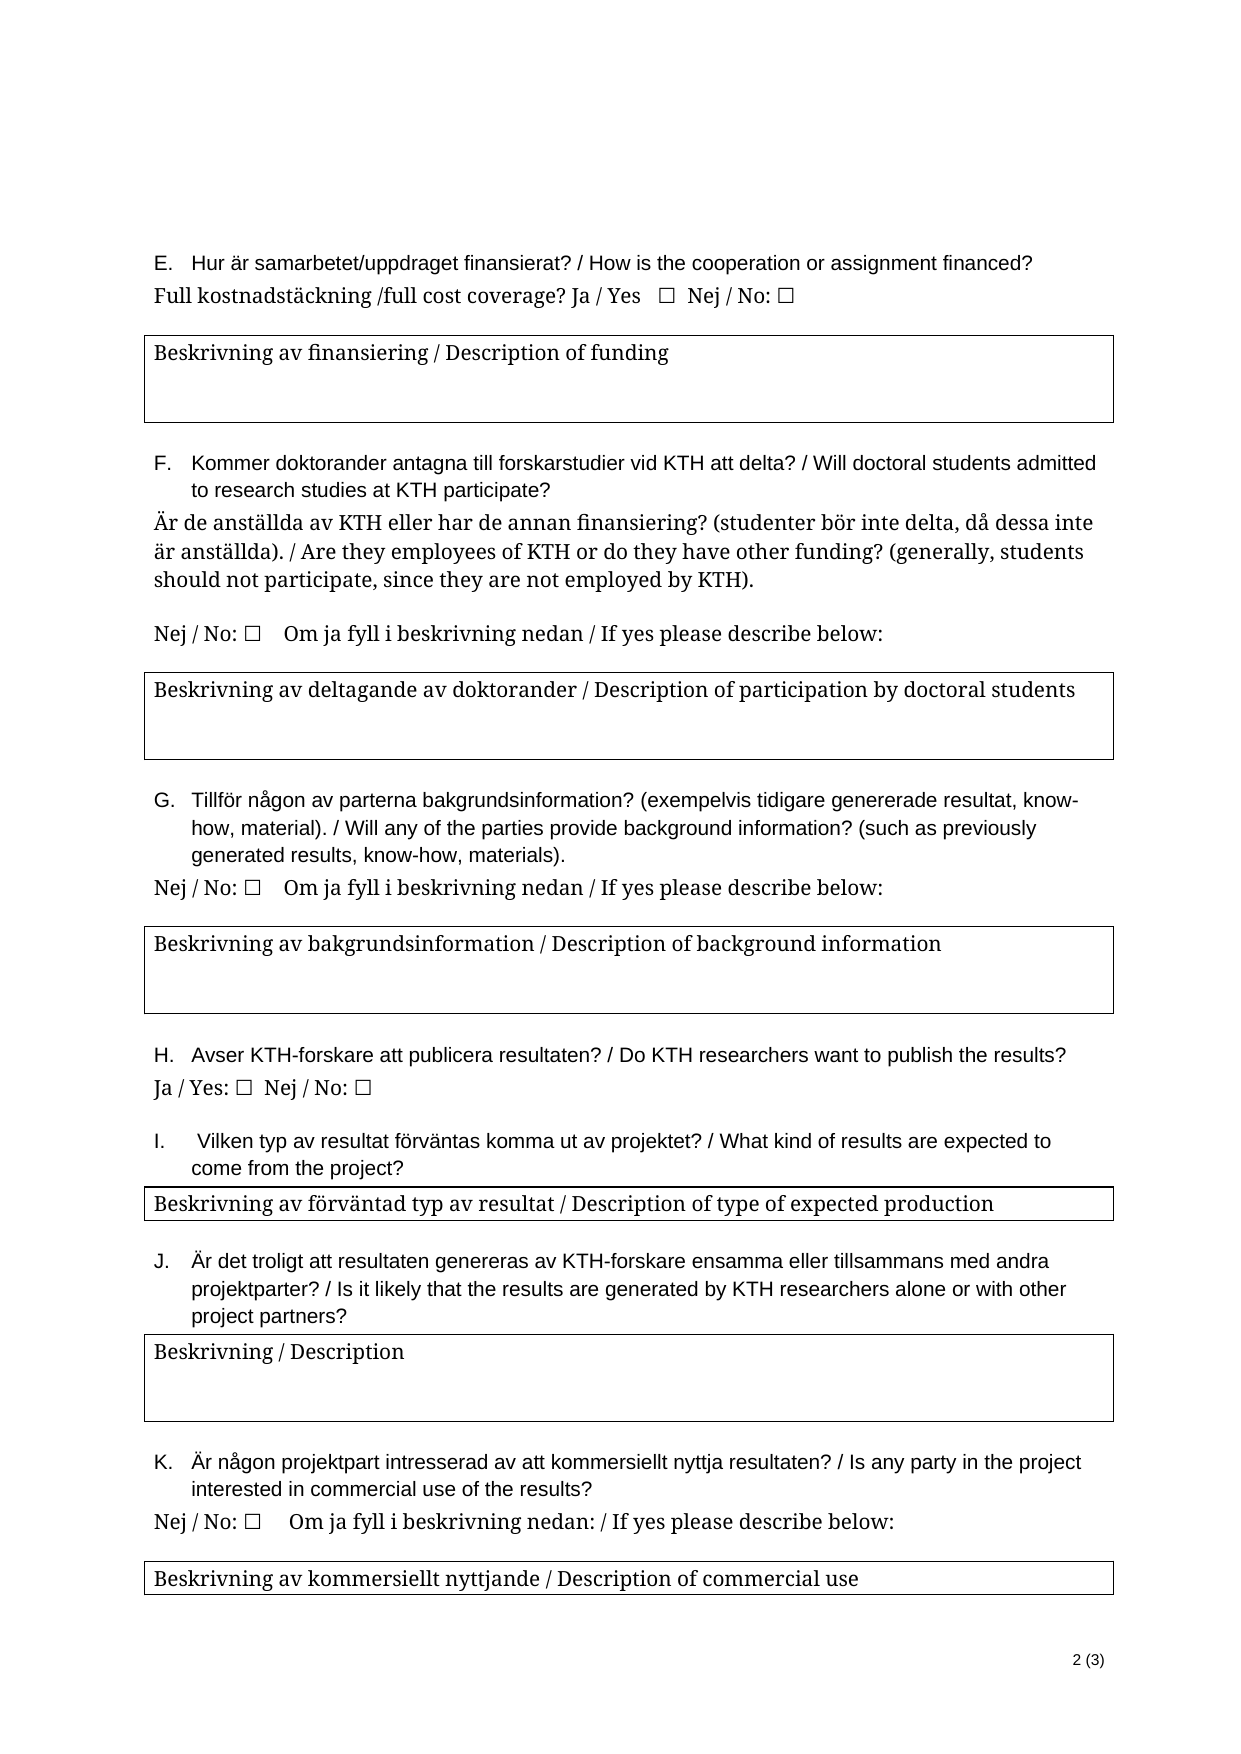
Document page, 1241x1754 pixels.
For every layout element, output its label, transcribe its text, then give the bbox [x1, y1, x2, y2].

text Nej / No: Om ja fyll i beskrivning nedan / If yes please describe below: [153, 619, 1104, 647]
text Nej / No: Om ja fyll i beskrivning nedan / If yes please describe below: [153, 873, 1104, 901]
subtitle Kommer doktorander antagna till forskarstudier vid KTH att delta? / Will doctoral students admitted to research studies at KTH participate? [153, 448, 1104, 502]
subtitle Vilken typ av resultat förväntas komma ut av projektet? / What kind of results are expected to come from the project? [153, 1126, 1104, 1180]
subtitle Tillför någon av parterna bakgrundsinformation? (exempelvis tidigare genererade resultat, know-how, material). / Will any of the parties provide background information? (such as previously generated results, know-how, materials). [153, 785, 1104, 866]
subtitle Avser KTH-forskare att publicera resultaten? / Do KTH researchers want to publish the results? [153, 1039, 1104, 1066]
text Full kostnadstäckning /full cost coverage? Ja / Yes Nej / No: [153, 281, 1104, 310]
text Är de anställda av KTH eller har de annan finansiering? (studenter bör inte delta, då dessa inte är anställda). / Are they employees of KTH or do they have other funding? (generally, students should not participate, since they are not employed by KTH). [153, 508, 1104, 594]
subtitle Hur är samarbetet/uppdraget finansierat? / How is the cooperation or assignment financed? [153, 248, 1104, 275]
text Nej / No: Om ja fyll i beskrivning nedan: / If yes please describe below: [153, 1507, 1104, 1536]
text Ja / Yes: Nej / No: [153, 1073, 1104, 1101]
subtitle Är det troligt att resultaten genereras av KTH-forskare ensamma eller tillsammans med andra projektparter? / Is it likely that the results are generated by KTH researchers alone or with other project partners? [153, 1246, 1104, 1327]
subtitle Är någon projektpart intresserad av att kommersiellt nyttja resultaten? / Is any party in the project interested in commercial use of the results? [153, 1447, 1104, 1501]
